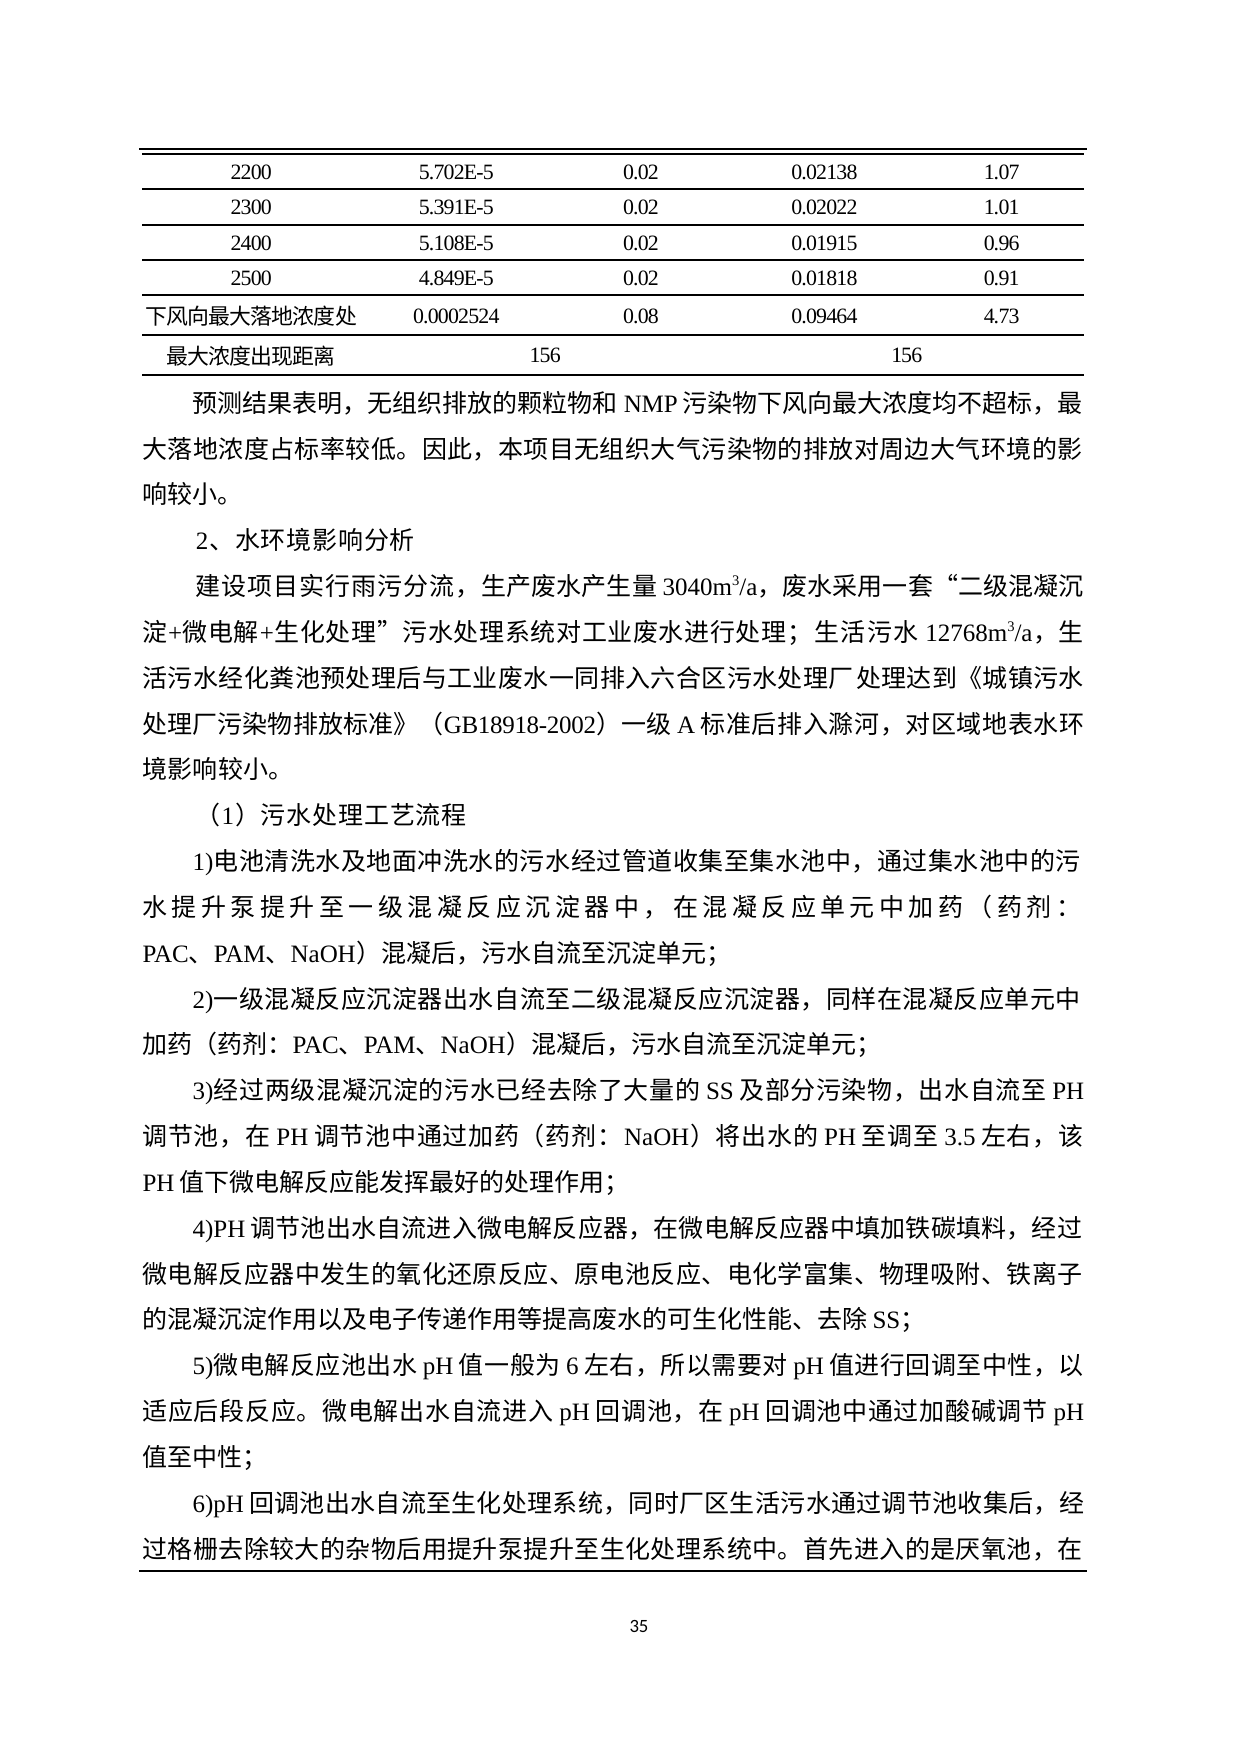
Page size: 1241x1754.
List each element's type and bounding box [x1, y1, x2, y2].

table_header [139, 150, 1087, 1570]
